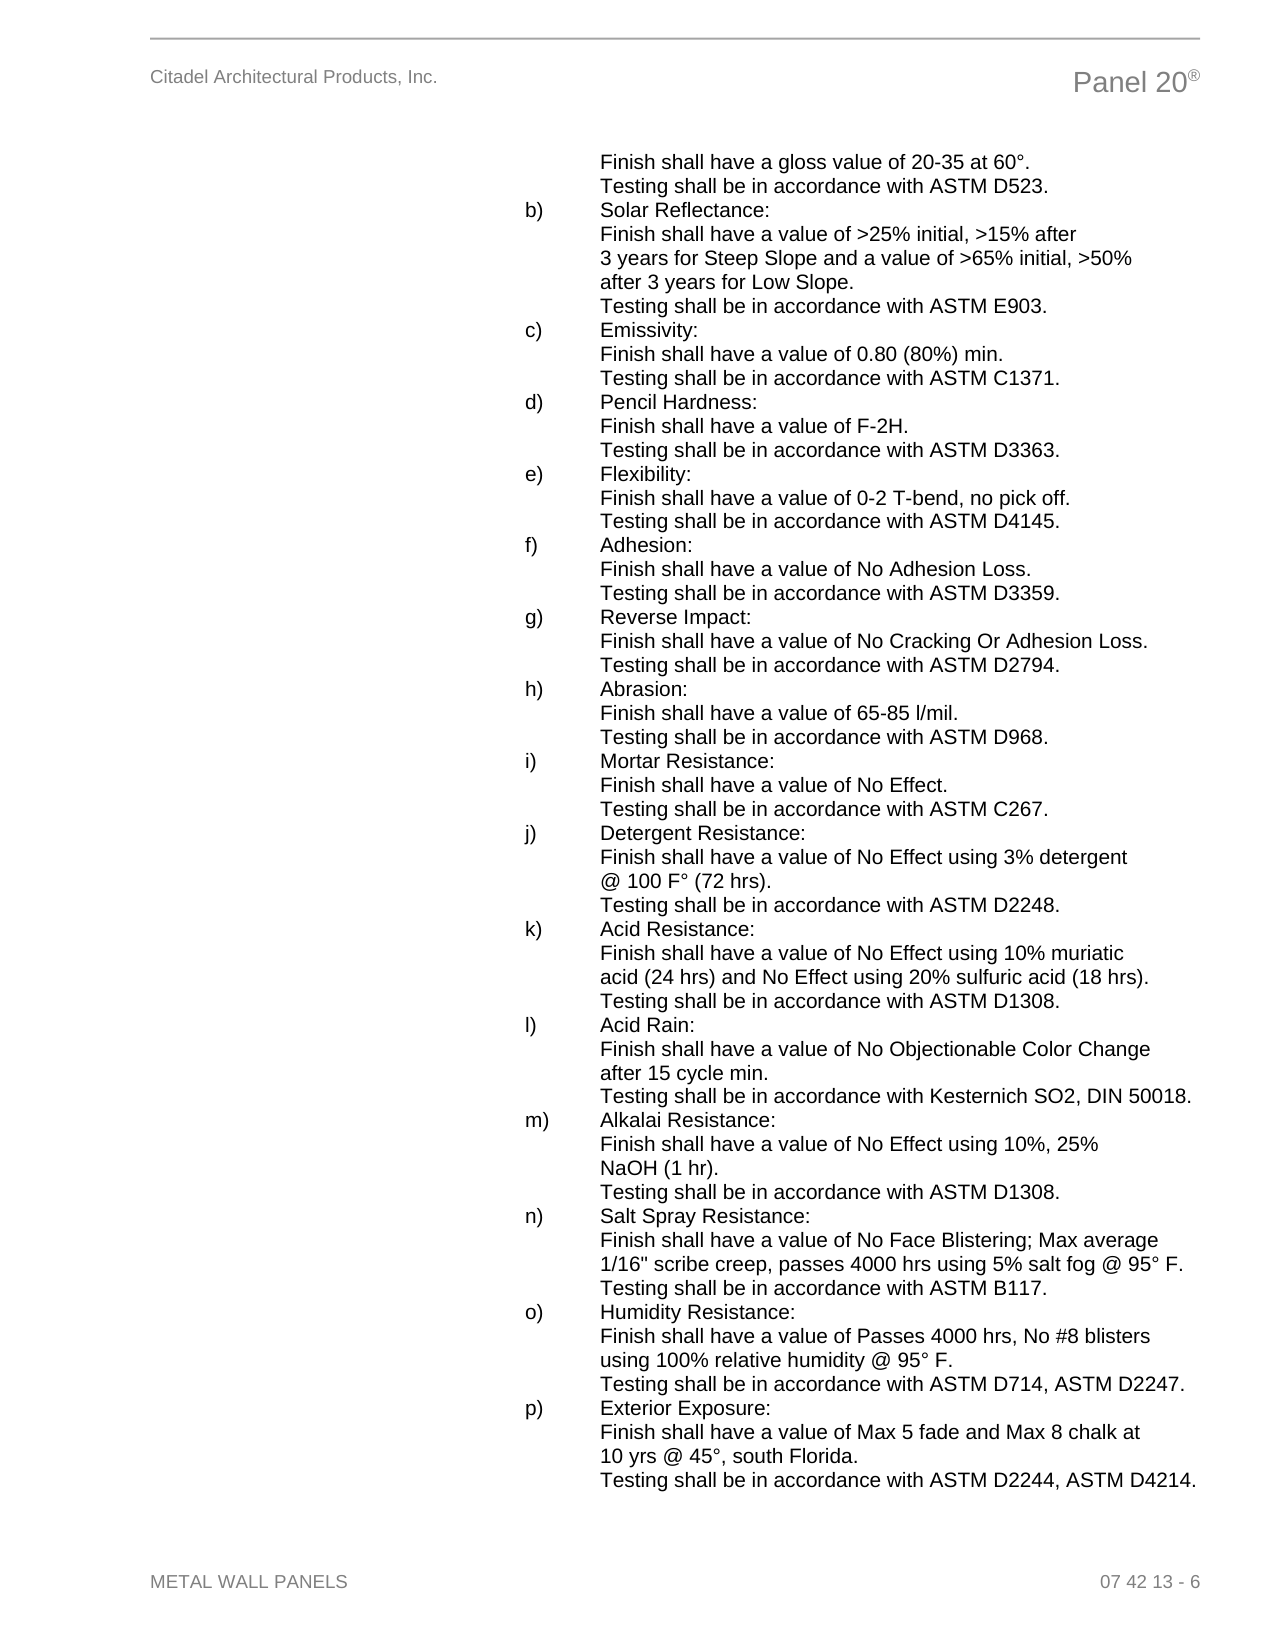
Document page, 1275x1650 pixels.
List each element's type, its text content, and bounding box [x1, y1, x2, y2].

text e) Flexibility: [150, 461, 1200, 485]
text Testing shall be in accordance with ASTM D3363. [150, 437, 1200, 461]
text acid (24 hrs) and No Effect using 20% sulfuric acid (18 hrs). [150, 964, 1200, 988]
text 1/16" scribe creep, passes 4000 hrs using 5% salt fog @ 95° F. [150, 1252, 1200, 1276]
text Finish shall have a value of 65-85 l/mil. [150, 701, 1200, 725]
text p) Exterior Exposure: [150, 1396, 1200, 1420]
text Finish shall have a value of No Effect using 3% detergent [150, 845, 1200, 869]
text NaOH (1 hr). [150, 1156, 1200, 1180]
text Testing shall be in accordance with Kesternich SO2, DIN 50018. [150, 1084, 1200, 1108]
text d) Pencil Hardness: [150, 389, 1200, 413]
text Finish shall have a value of No Effect using 10%, 25% [150, 1132, 1200, 1156]
text Testing shall be in accordance with ASTM D714, ASTM D2247. [150, 1372, 1200, 1396]
text i) Mortar Resistance: [150, 749, 1200, 773]
text 3 years for Steep Slope and a value of >65% initial, >50% [150, 246, 1200, 270]
text Finish shall have a value of No Effect. [150, 773, 1200, 797]
text Finish shall have a value of 0.80 (80%) min. [150, 342, 1200, 366]
text l) Acid Rain: [150, 1012, 1200, 1036]
text f) Adhesion: [150, 533, 1200, 557]
text Testing shall be in accordance with ASTM D4145. [150, 509, 1200, 533]
text Finish shall have a value of No Adhesion Loss. [150, 557, 1200, 581]
text Finish shall have a value of 0-2 T-bend, no pick off. [150, 485, 1200, 509]
text k) Acid Resistance: [150, 917, 1200, 941]
text j) Detergent Resistance: [150, 821, 1200, 845]
text Testing shall be in accordance with ASTM D968. [150, 725, 1200, 749]
text g) Reverse Impact: [150, 605, 1200, 629]
text Testing shall be in accordance with ASTM B117. [150, 1276, 1200, 1300]
text Finish shall have a value of Max 5 fade and Max 8 chalk at [150, 1420, 1200, 1444]
text Testing shall be in accordance with ASTM D1308. [150, 1180, 1200, 1204]
text Testing shall be in accordance with ASTM D2794. [150, 653, 1200, 677]
text using 100% relative humidity @ 95° F. [150, 1348, 1200, 1372]
text b) Solar Reflectance: [150, 198, 1200, 222]
text Testing shall be in accordance with ASTM D1308. [150, 988, 1200, 1012]
text after 15 cycle min. [150, 1060, 1200, 1084]
text h) Abrasion: [150, 677, 1200, 701]
text Finish shall have a gloss value of 20-35 at 60°. [150, 150, 1200, 174]
text Testing shall be in accordance with ASTM D2244, ASTM D4214. [150, 1468, 1200, 1492]
text Finish shall have a value of No Cracking Or Adhesion Loss. [150, 629, 1200, 653]
text Testing shall be in accordance with ASTM C1371. [150, 366, 1200, 389]
text Finish shall have a value of >25% initial, >15% after [150, 222, 1200, 246]
text n) Salt Spray Resistance: [150, 1204, 1200, 1228]
text c) Emissivity: [150, 318, 1200, 342]
text Finish shall have a value of Passes 4000 hrs, No #8 blisters [150, 1324, 1200, 1348]
text Finish shall have a value of No Objectionable Color Change [150, 1036, 1200, 1060]
text Testing shall be in accordance with ASTM E903. [150, 294, 1200, 318]
text Finish shall have a value of F-2H. [150, 413, 1200, 437]
text Testing shall be in accordance with ASTM D523. [150, 174, 1200, 198]
text o) Humidity Resistance: [150, 1300, 1200, 1324]
text m) Alkalai Resistance: [150, 1108, 1200, 1132]
text Testing shall be in accordance with ASTM D2248. [150, 893, 1200, 917]
text Testing shall be in accordance with ASTM C267. [150, 797, 1200, 821]
text Testing shall be in accordance with ASTM D3359. [150, 581, 1200, 605]
text Finish shall have a value of No Face Blistering; Max average [150, 1228, 1200, 1252]
text Finish shall have a value of No Effect using 10% muriatic [150, 941, 1200, 964]
text 10 yrs @ 45°, south Florida. [150, 1444, 1200, 1468]
text after 3 years for Low Slope. [150, 270, 1200, 294]
text @ 100 F° (72 hrs). [150, 869, 1200, 893]
